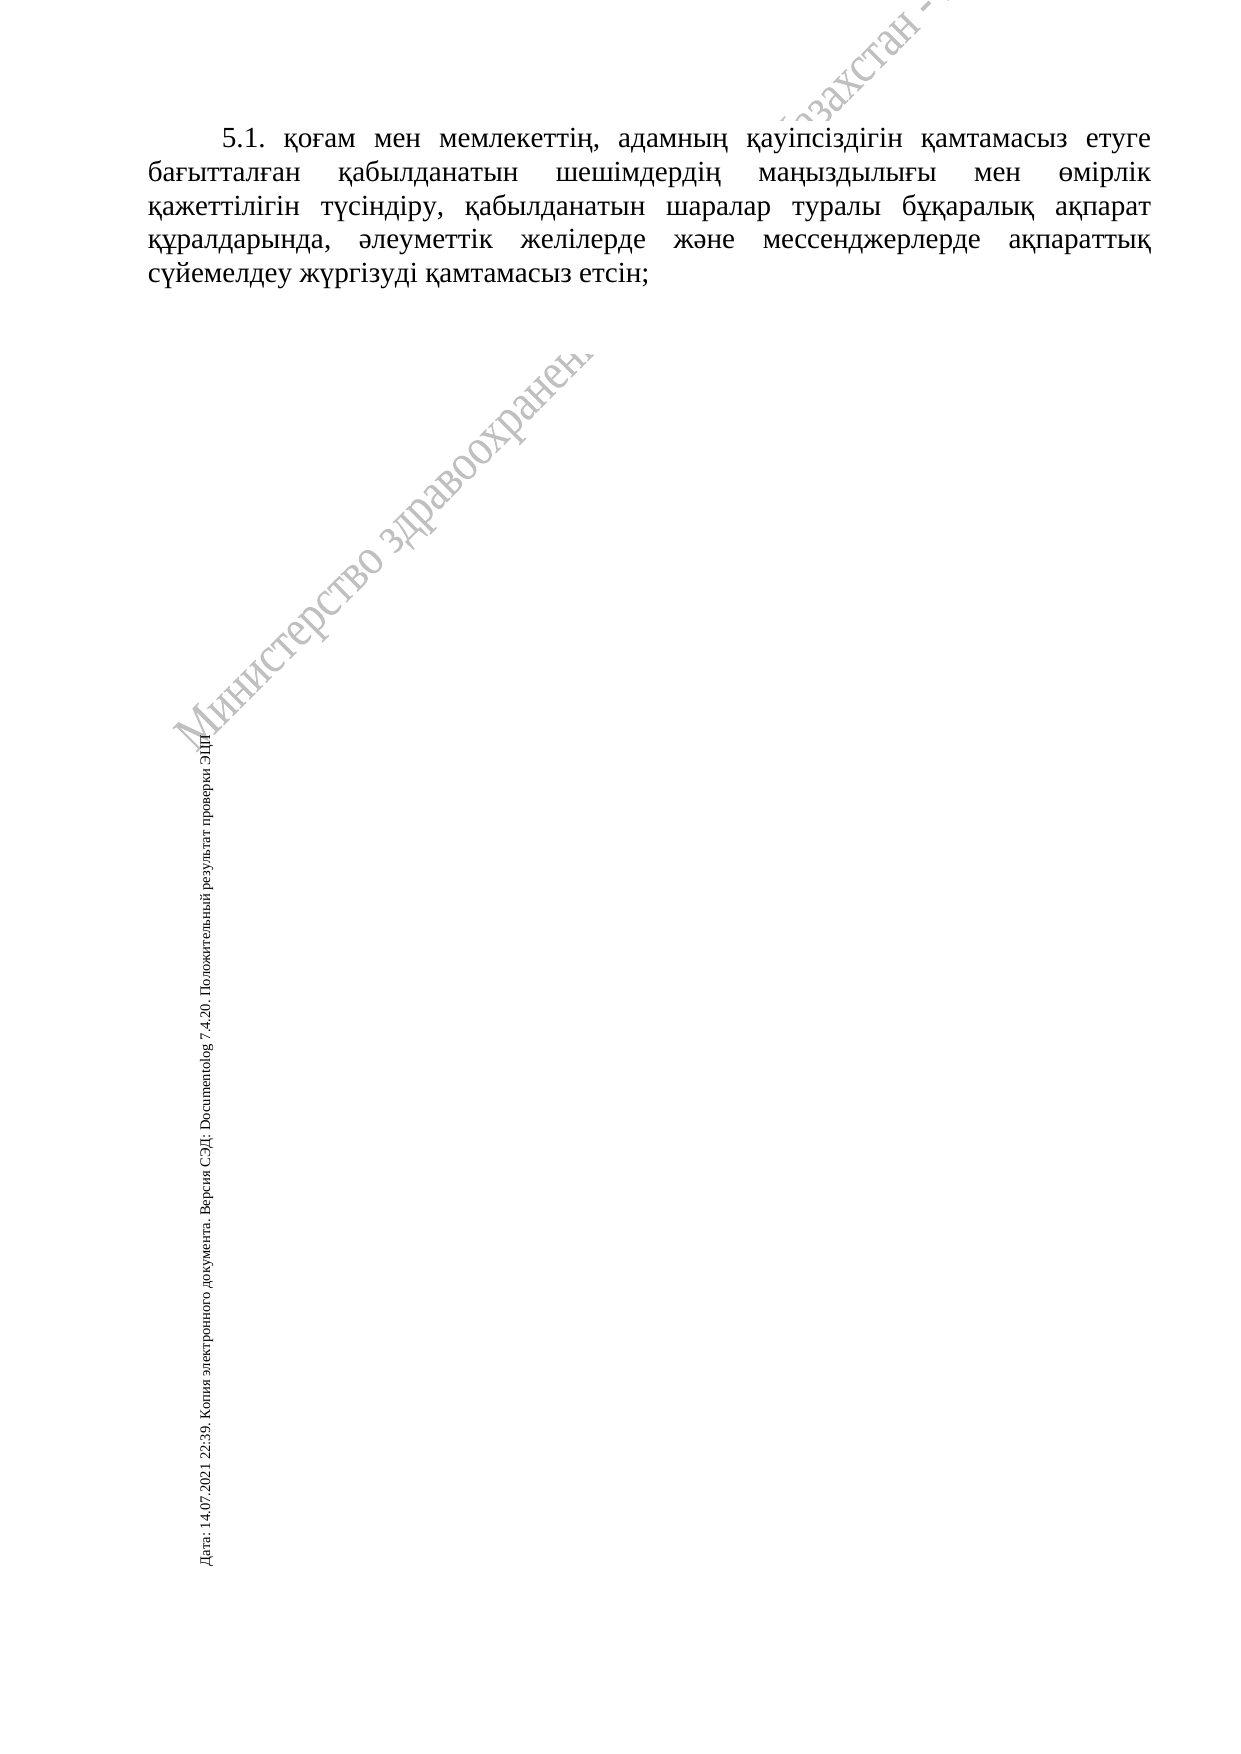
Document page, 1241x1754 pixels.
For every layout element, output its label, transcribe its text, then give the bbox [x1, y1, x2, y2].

text 5.1. қоғам мен мемлекеттің, адамның қауіпсіздігін қамтамасыз етуге бағытталған қабылданатын шешімдердің маңыздылығы мен өмірлік қажеттілігін түсіндіру, қабылданатын шаралар туралы бұқаралық ақпарат құралдарында, әлеуметтік желілерде және мессенджерлерде ақпараттық сүйемелдеу жүргізуді қамтамасыз етсін; [148, 121, 1152, 353]
